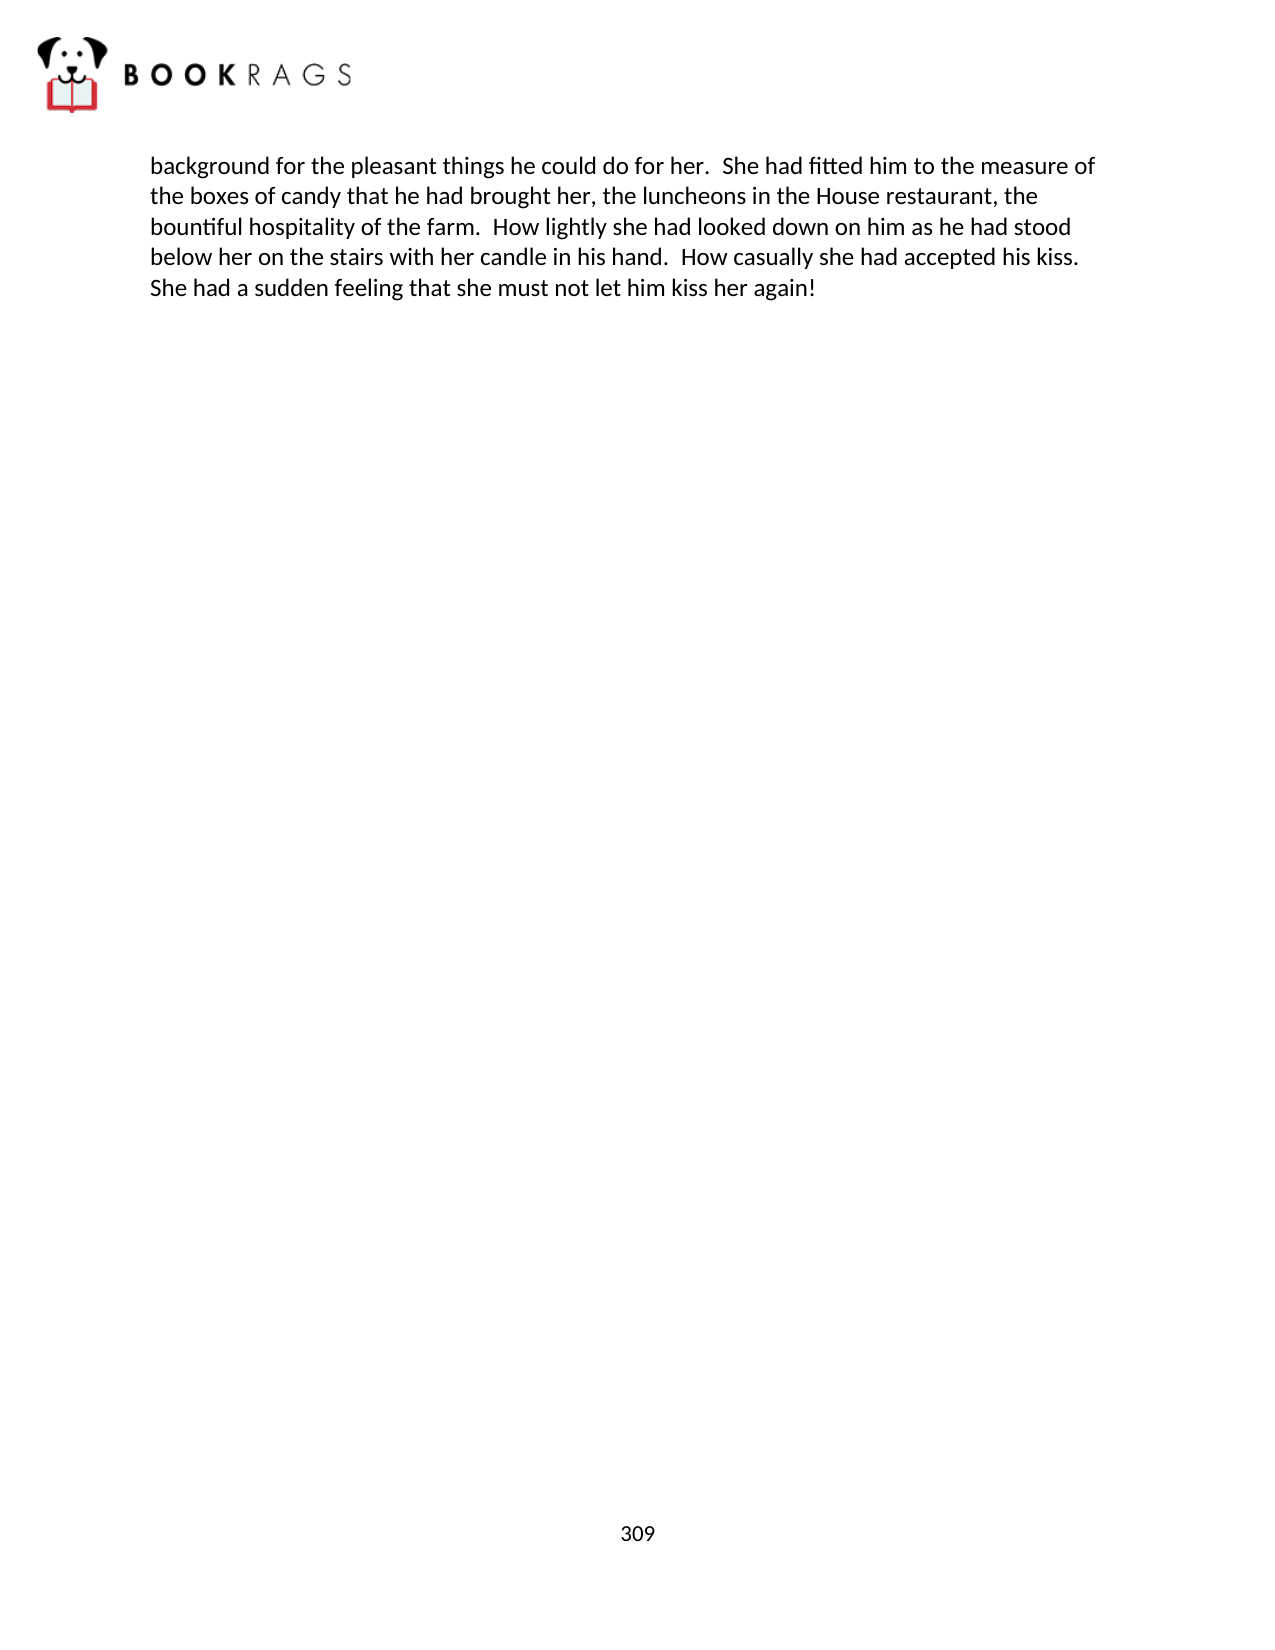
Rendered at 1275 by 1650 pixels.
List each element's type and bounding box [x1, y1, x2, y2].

picture [37, 37, 351, 113]
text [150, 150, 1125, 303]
